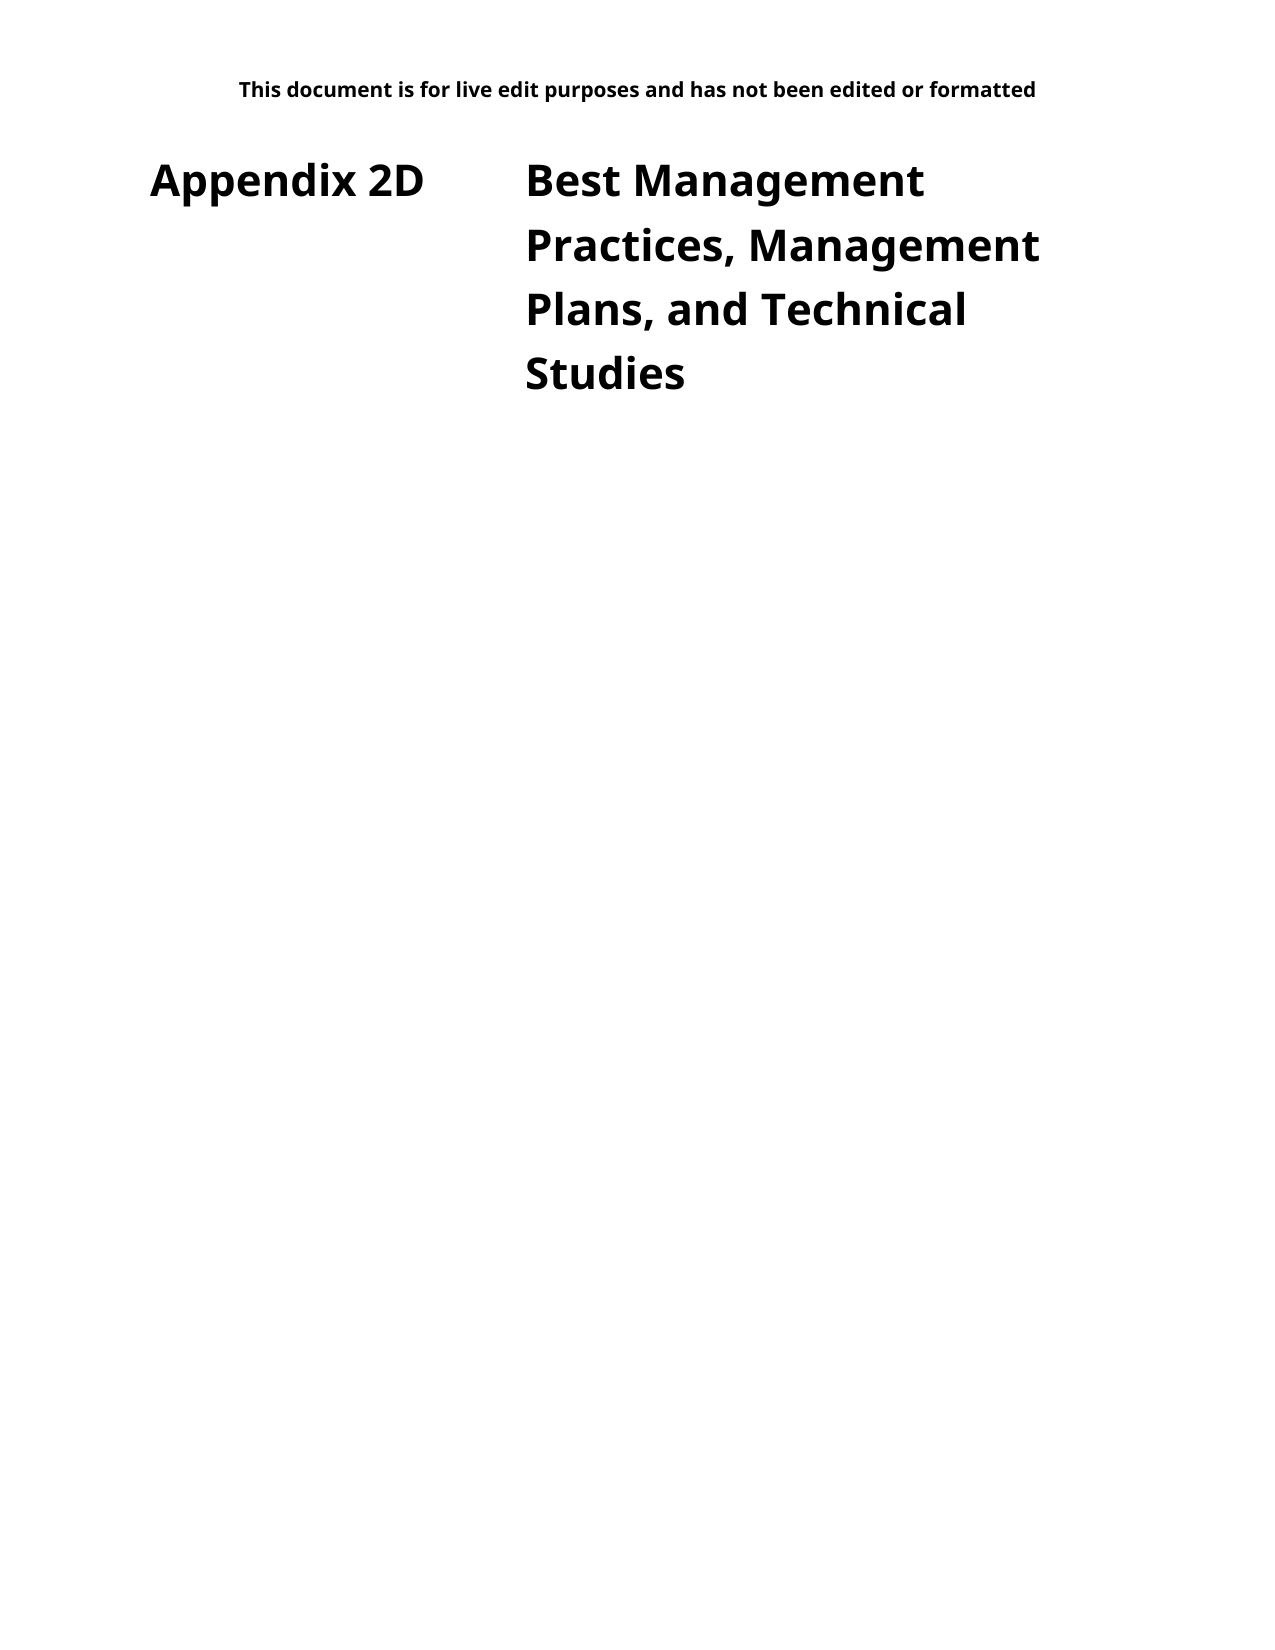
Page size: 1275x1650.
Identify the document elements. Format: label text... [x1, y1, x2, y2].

text Appendix 2D Best Management Practices, Management Plans, and Technical Studies [150, 150, 1125, 402]
